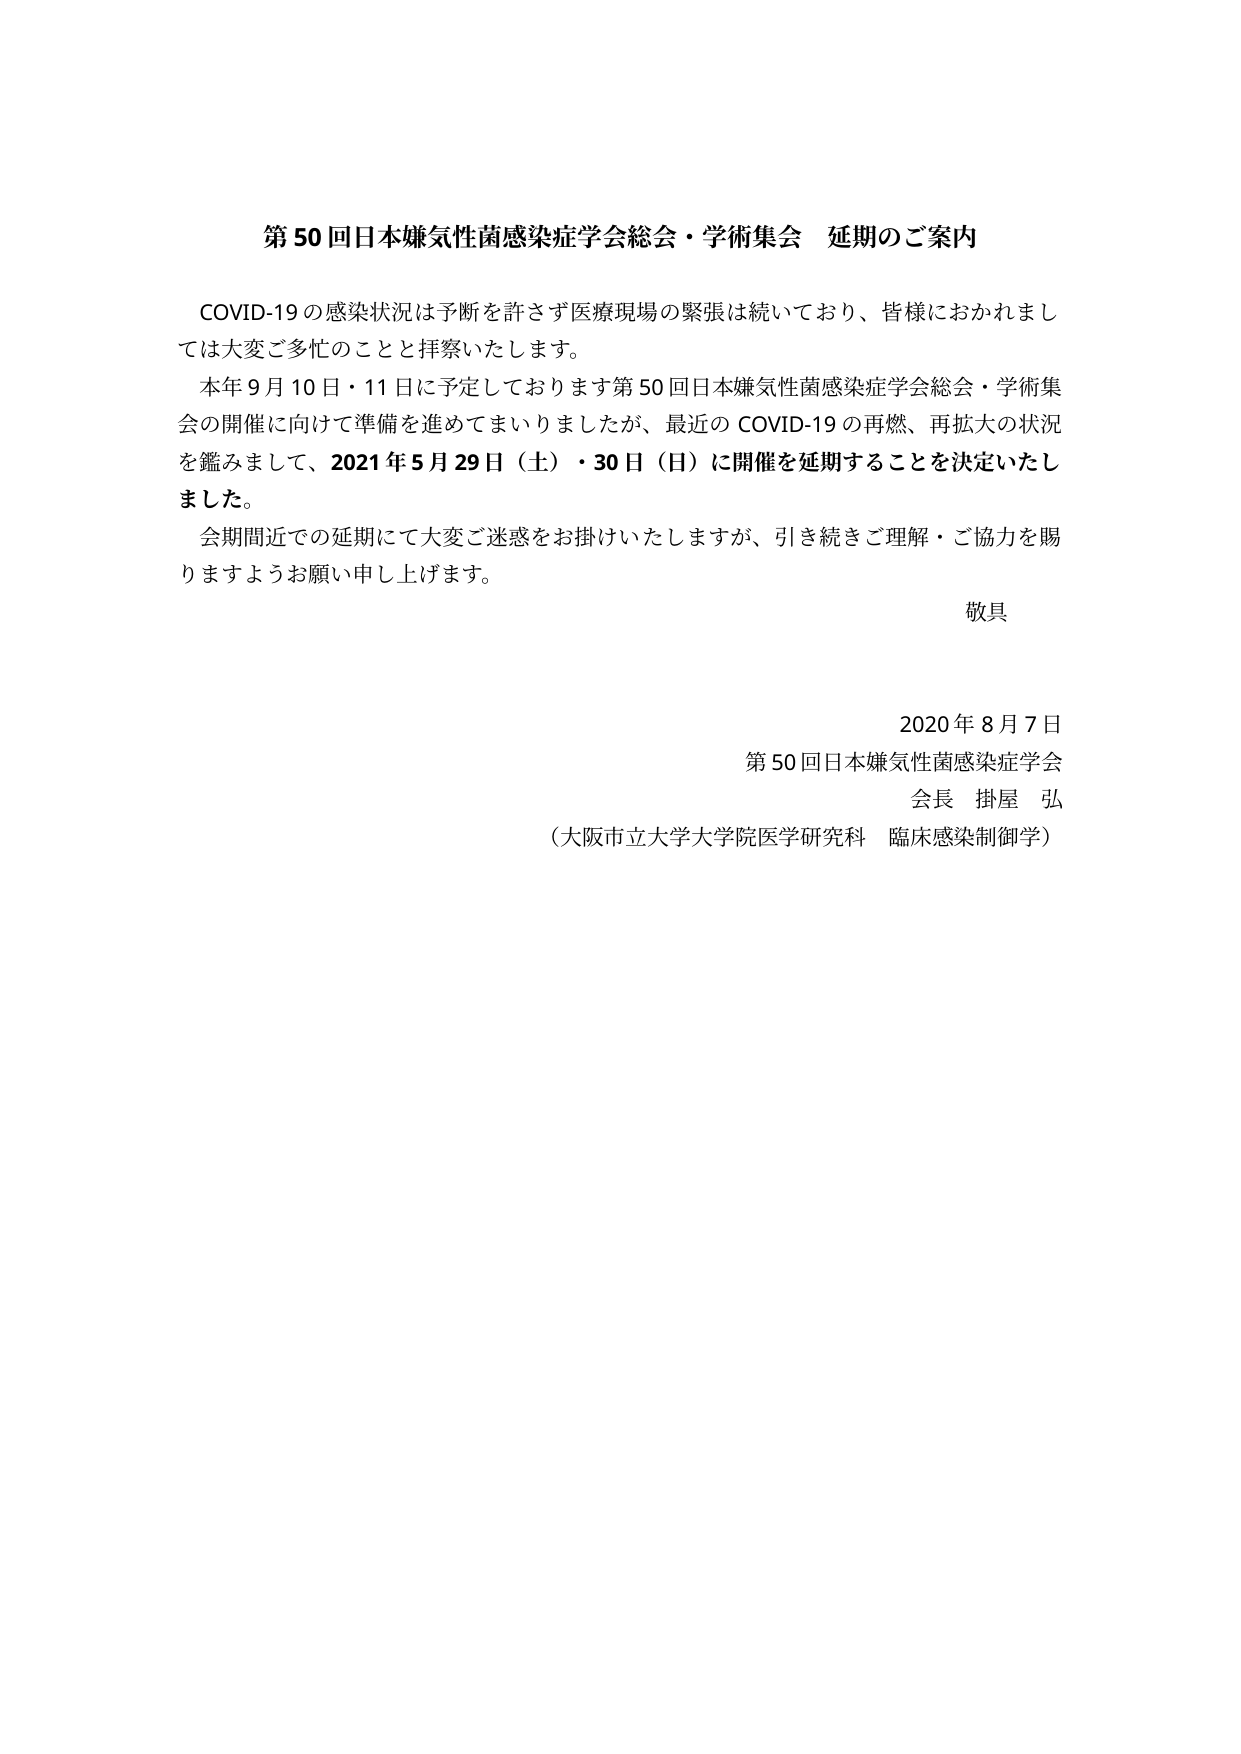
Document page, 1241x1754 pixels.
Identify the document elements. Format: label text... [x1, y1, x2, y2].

text 敬具 [177, 592, 1063, 629]
text COVID-19の感染状況は予断を許さず医療現場の緊張は続いており、皆様におかれましては大変ご多忙のことと拝察いたします。 [177, 292, 1063, 367]
text 本年9月10日・11日に予定しております第50回日本嫌気性菌感染症学会総会・学術集会の開催に向けて準備を進めてまいりましたが、最近のCOVID-19の再燃、再拡大の状況を鑑みまして、2021年5月29日（土）・30日（日）に開催を延期することを決定いたしました。 [177, 367, 1063, 517]
text 2020年 8月7日 [177, 704, 1063, 742]
text （大阪市立大学大学院医学研究科 臨床感染制御学） [177, 817, 1063, 854]
text 第50回日本嫌気性菌感染症学会 [177, 742, 1063, 779]
text 第50回日本嫌気性菌感染症学会総会・学術集会 延期のご案内 [177, 217, 1063, 254]
text 会長 掛屋 弘 [177, 779, 1063, 817]
text 会期間近での延期にて大変ご迷惑をお掛けいたしますが、引き続きご理解・ご協力を賜りますようお願い申し上げます。 [177, 517, 1063, 592]
